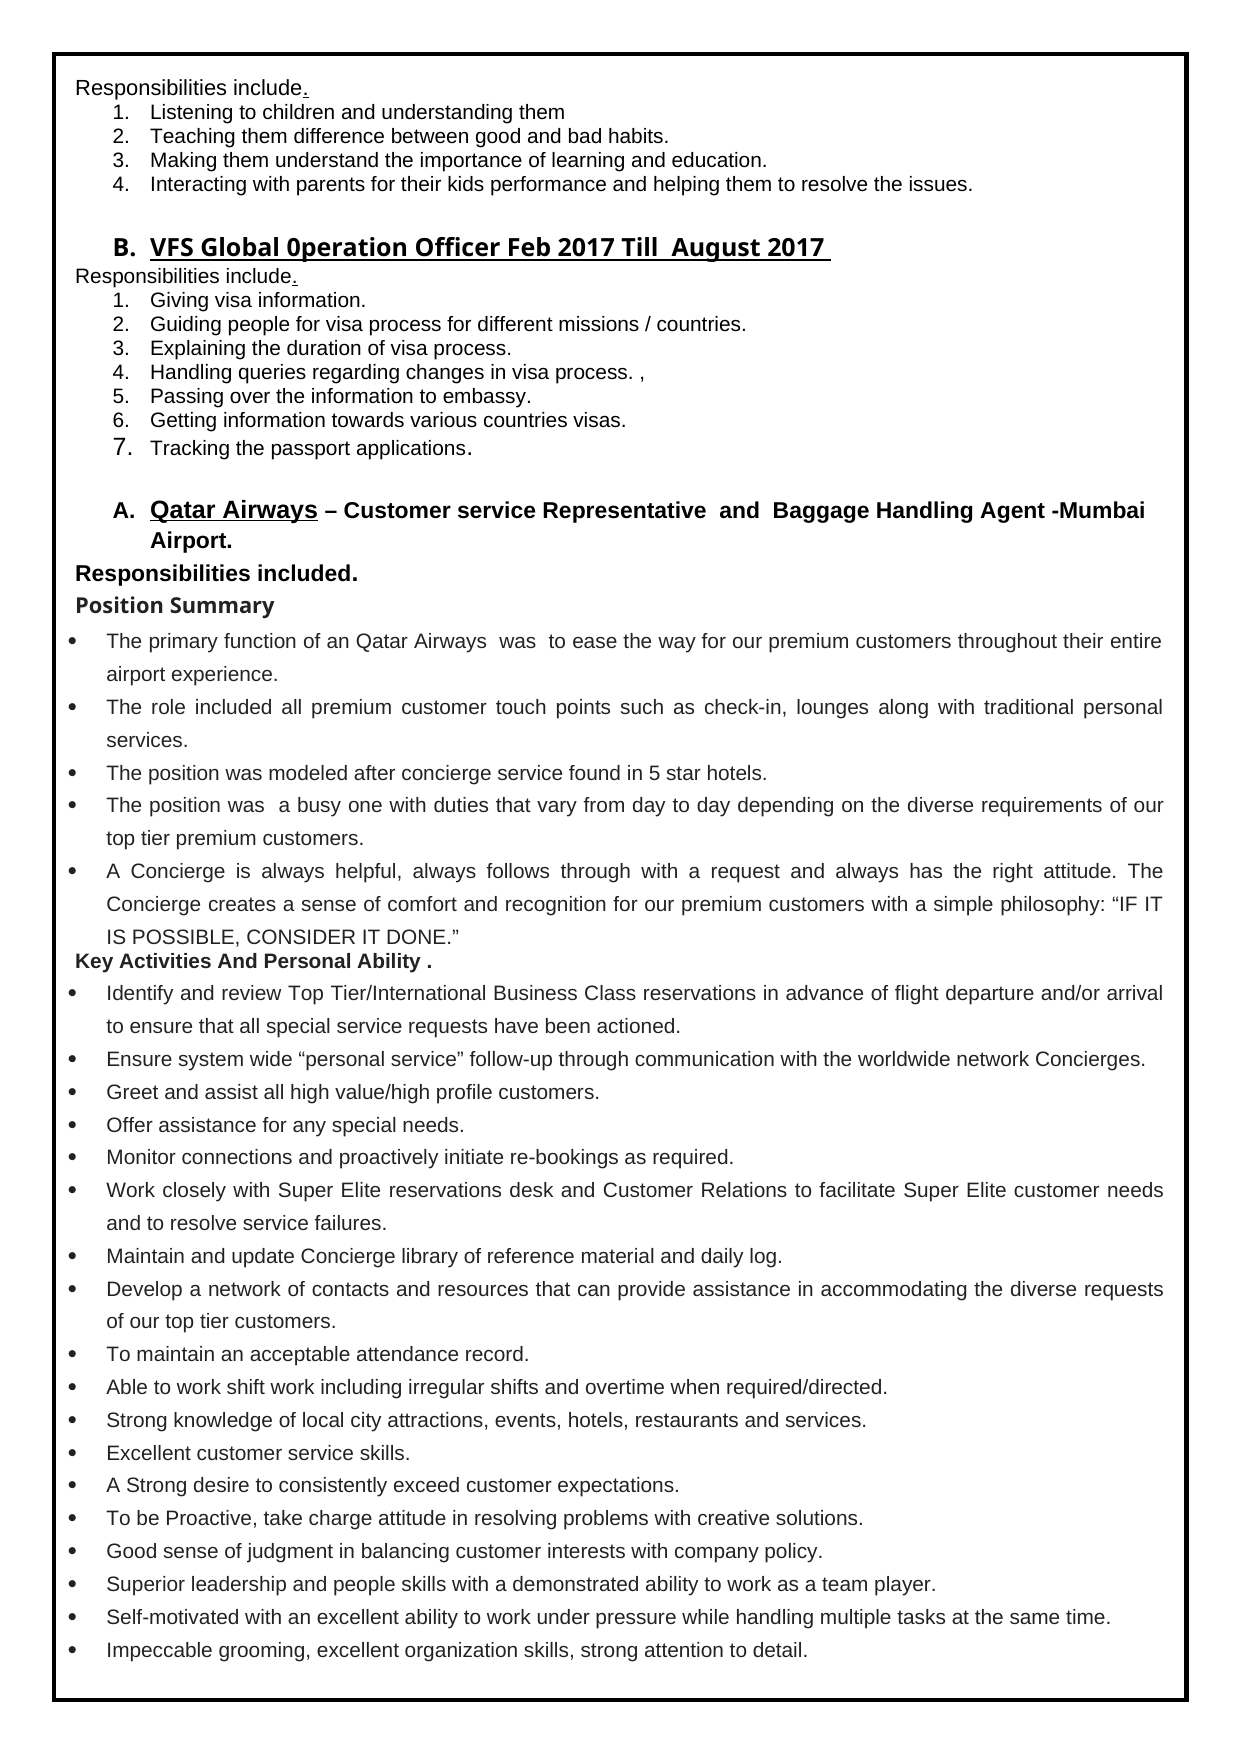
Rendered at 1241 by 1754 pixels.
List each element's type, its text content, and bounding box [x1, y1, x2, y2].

list Impeccable grooming, excellent organization skills, strong attention to detail. [69, 1629, 1165, 1661]
list Superior leadership and people skills with a demonstrated ability to work as a team player. [69, 1563, 1165, 1596]
list Ensure system wide “personal service” follow-up through communication with the worldwide network Concierges. [69, 1038, 1165, 1071]
list Giving visa information. [112, 288, 1165, 312]
list Handling queries regarding changes in visa process. , [112, 360, 1165, 384]
list Identify and review Top Tier/International Business Class reservations in advance of flight departure and/or arrival to ensure that all special service requests have been actioned. [69, 972, 1165, 1038]
list The role included all premium customer touch points such as check-in, lounges along with traditional personal services. [69, 686, 1165, 752]
list Tracking the passport applications. [112, 432, 1165, 461]
list To be Proactive, take charge attitude in resolving problems with creative solutions. [69, 1497, 1165, 1530]
list A Strong desire to consistently exceed customer expectations. [69, 1464, 1165, 1497]
list Making them understand the importance of learning and education. [112, 148, 1165, 172]
list Qatar Airways – Customer service Representative and Baggage Handling Agent -Mumbai Airport. [112, 495, 1165, 554]
list Explaining the duration of visa process. [112, 336, 1165, 360]
list Interacting with parents for their kids performance and helping them to resolve the issues. [112, 172, 1165, 196]
list The position was modeled after concierge service found in 5 star hotels. [69, 752, 1165, 784]
list The position was a busy one with duties that vary from day to day depending on the diverse requirements of our top tier premium customers. [69, 784, 1165, 850]
text Responsibilities include. [75, 75, 1165, 100]
text Responsibilities include. [75, 264, 1165, 288]
list Passing over the information to embassy. [112, 384, 1165, 408]
list Excellent customer service skills. [69, 1432, 1165, 1464]
list Offer assistance for any special needs. [69, 1104, 1165, 1136]
text Key Activities And Personal Ability . [75, 948, 1165, 972]
list VFS Global 0peration Officer Feb 2017 Till August 2017 [112, 230, 1165, 264]
list Getting information towards various countries visas. [112, 408, 1165, 432]
list Listening to children and understanding them [112, 100, 1165, 124]
list Strong knowledge of local city attractions, events, hotels, restaurants and services. [69, 1399, 1165, 1432]
list The primary function of an Qatar Airways was to ease the way for our premium customers throughout their entire airport experience. [69, 620, 1165, 686]
list Monitor connections and proactively initiate re-bookings as required. [69, 1136, 1165, 1169]
list Guiding people for visa process for different missions / countries. [112, 312, 1165, 336]
list Good sense of judgment in balancing customer interests with company policy. [69, 1530, 1165, 1563]
text Position Summary [75, 591, 1165, 620]
text Responsibilities included. [75, 557, 1165, 586]
list A Concierge is always helpful, always follows through with a request and always has the right attitude. The Concierge creates a sense of comfort and recognition for our premium customers with a simple philosophy: “IF IT IS POSSIBLE, CONSIDER IT DONE.” [69, 850, 1165, 948]
list Work closely with Super Elite reservations desk and Customer Relations to facilitate Super Elite customer needs and to resolve service failures. [69, 1169, 1165, 1235]
list Teaching them difference between good and bad habits. [112, 124, 1165, 148]
list Maintain and update Concierge library of reference material and daily log. [69, 1235, 1165, 1268]
list Self-motivated with an excellent ability to work under pressure while handling multiple tasks at the same time. [69, 1596, 1165, 1629]
list Able to work shift work including irregular shifts and overtime when required/directed. [69, 1366, 1165, 1399]
list To maintain an acceptable attendance record. [69, 1333, 1165, 1366]
list Develop a network of contacts and resources that can provide assistance in accommodating the diverse requests of our top tier customers. [69, 1268, 1165, 1333]
list Greet and assist all high value/high profile customers. [69, 1071, 1165, 1104]
